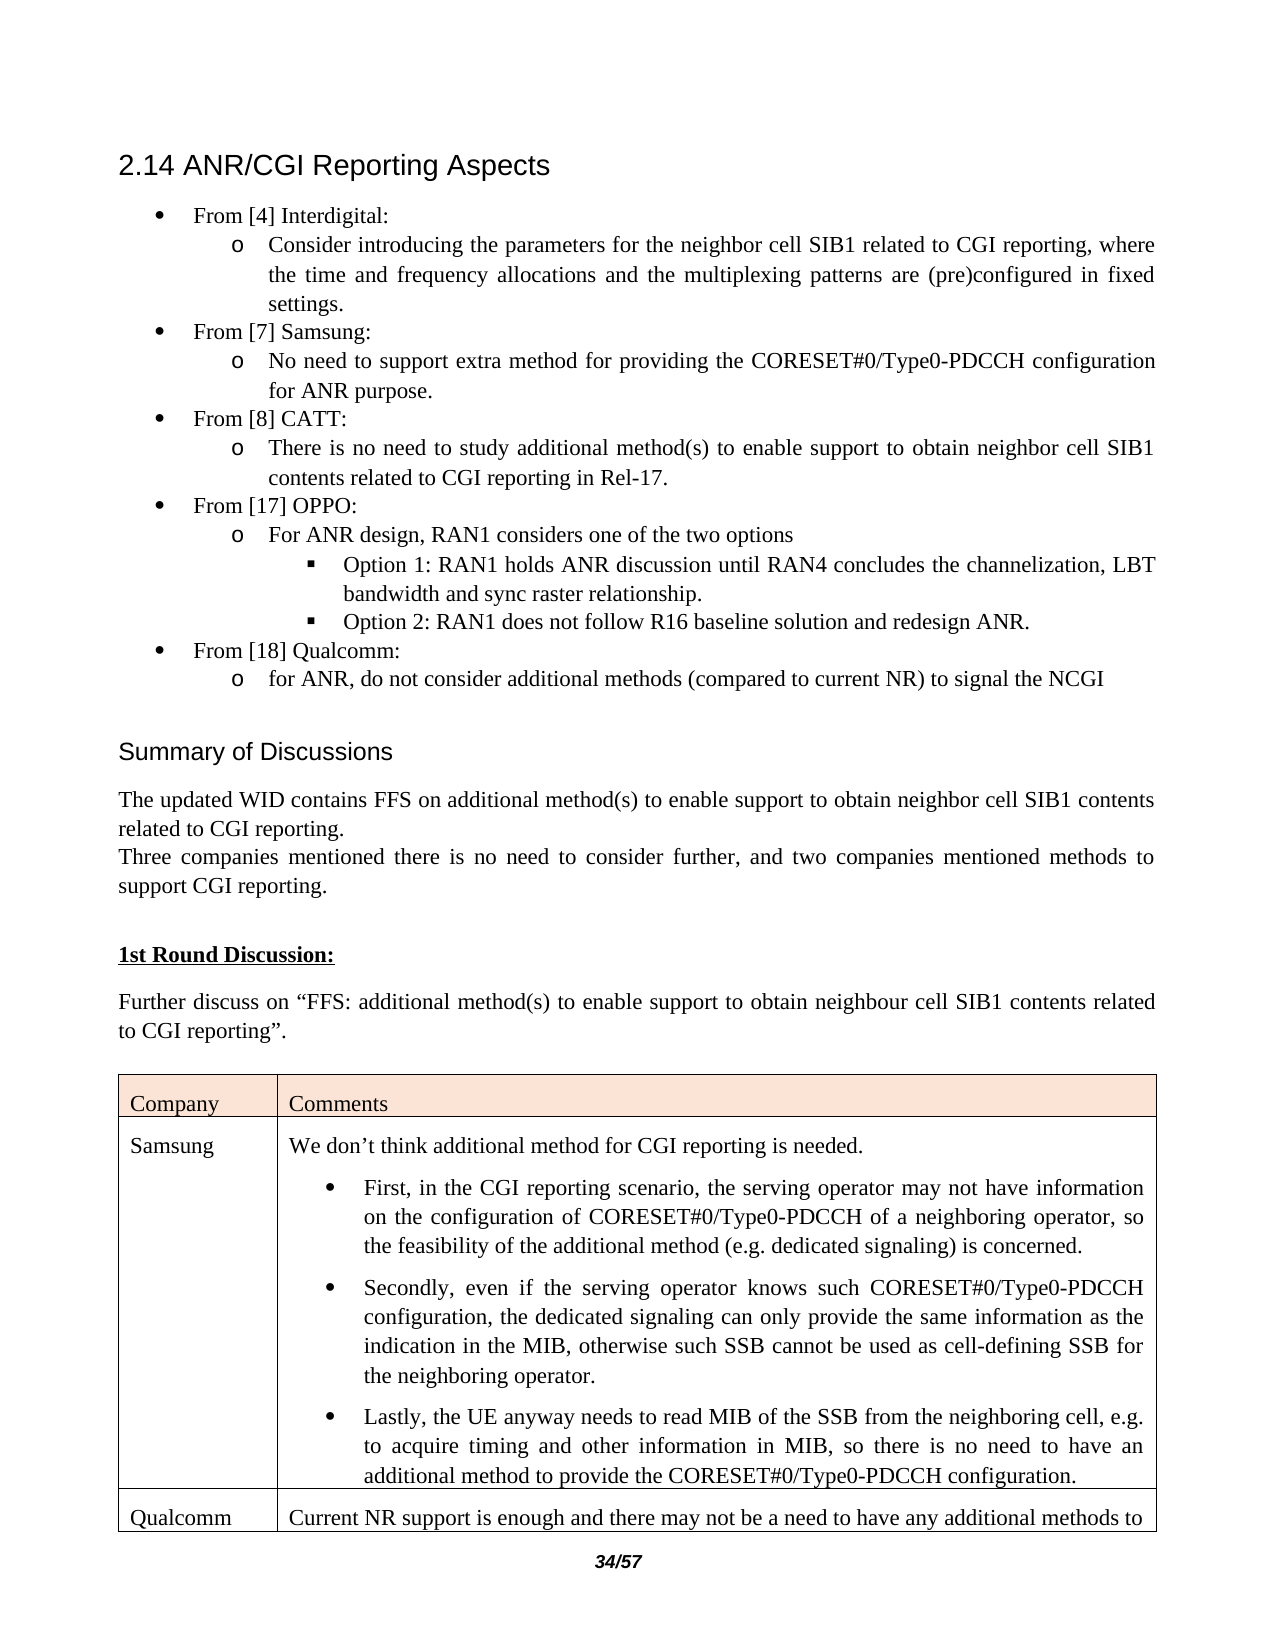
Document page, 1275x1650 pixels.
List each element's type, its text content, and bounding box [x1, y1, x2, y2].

text Further discuss on “FFS: additional method(s) to enable support to obtain neighbour cell SIB1 contents related to CGI reporting”. [118, 988, 1157, 1043]
table_cell Samsung [119, 1117, 277, 1488]
text The updated WID contains FFS on additional method(s) to enable support to obtain neighbor cell SIB1 contents related to CGI reporting. [118, 786, 1157, 841]
table_cell We don’t think additional method for CGI reporting is needed. First, in the CGI reporting scenario, the serving operator may not have information on the configuration of CORESET#0/Type0-PDCCH of a neighboring operator, so the feasibility of the additional method (e.g. dedicated signaling) is concerned. Secondly, even if the serving operator knows such CORESET#0/Type0-PDCCH configuration, the dedicated signaling can only provide the same information as the indication in the MIB, otherwise such SSB cannot be used as cell-defining SSB for the neighboring operator. Lastly, the UE anyway needs to read MIB of the SSB from the neighboring cell, e.g. to acquire timing and other information in MIB, so there is no need to have an additional method to provide the CORESET#0/Type0-PDCCH configuration. [278, 1117, 1156, 1488]
list From [17] OPPO: [156, 493, 1157, 519]
list From [4] Interdigital: [156, 203, 1157, 229]
table_header Company [119, 1075, 277, 1116]
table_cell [278, 1489, 1156, 1531]
list There is no need to study additional method(s) to enable support to obtain neighbor cell SIB1 contents related to CGI reporting in Rel-17. [231, 434, 1157, 491]
list From [7] Samsung: [156, 318, 1157, 344]
text Three companies mentioned there is no need to consider further, and two companies mentioned methods to support CGI reporting. [118, 843, 1157, 898]
list From [18] Qualcomm: [156, 637, 1157, 663]
subtitle Summary of Discussions [118, 737, 1157, 765]
list Option 2: RAN1 does not follow R16 baseline solution and redesign ANR. [306, 608, 1157, 635]
subtitle 1st Round Discussion: [118, 941, 1157, 967]
list Consider introducing the parameters for the neighbor cell SIB1 related to CGI reporting, where the time and frequency allocations and the multiplexing patterns are (pre)configured in fixed settings. [231, 231, 1157, 316]
table_header Comments [278, 1075, 1156, 1116]
list For ANR design, RAN1 considers one of the two options [231, 521, 1157, 549]
list From [8] CATT: [156, 405, 1157, 432]
list Option 1: RAN1 holds ANR discussion until RAN4 concludes the channelization, LBT bandwidth and sync raster relationship. [306, 551, 1157, 606]
list No need to support extra method for providing the CORESET#0/Type0-PDCCH configuration for ANR purpose. [231, 347, 1157, 403]
list for ANR, do not consider additional methods (compared to current NR) to signal the NCGI [231, 665, 1157, 693]
table_cell Qualcomm [119, 1489, 277, 1531]
subtitle 2.14 ANR/CGI Reporting Aspects [118, 148, 1157, 181]
